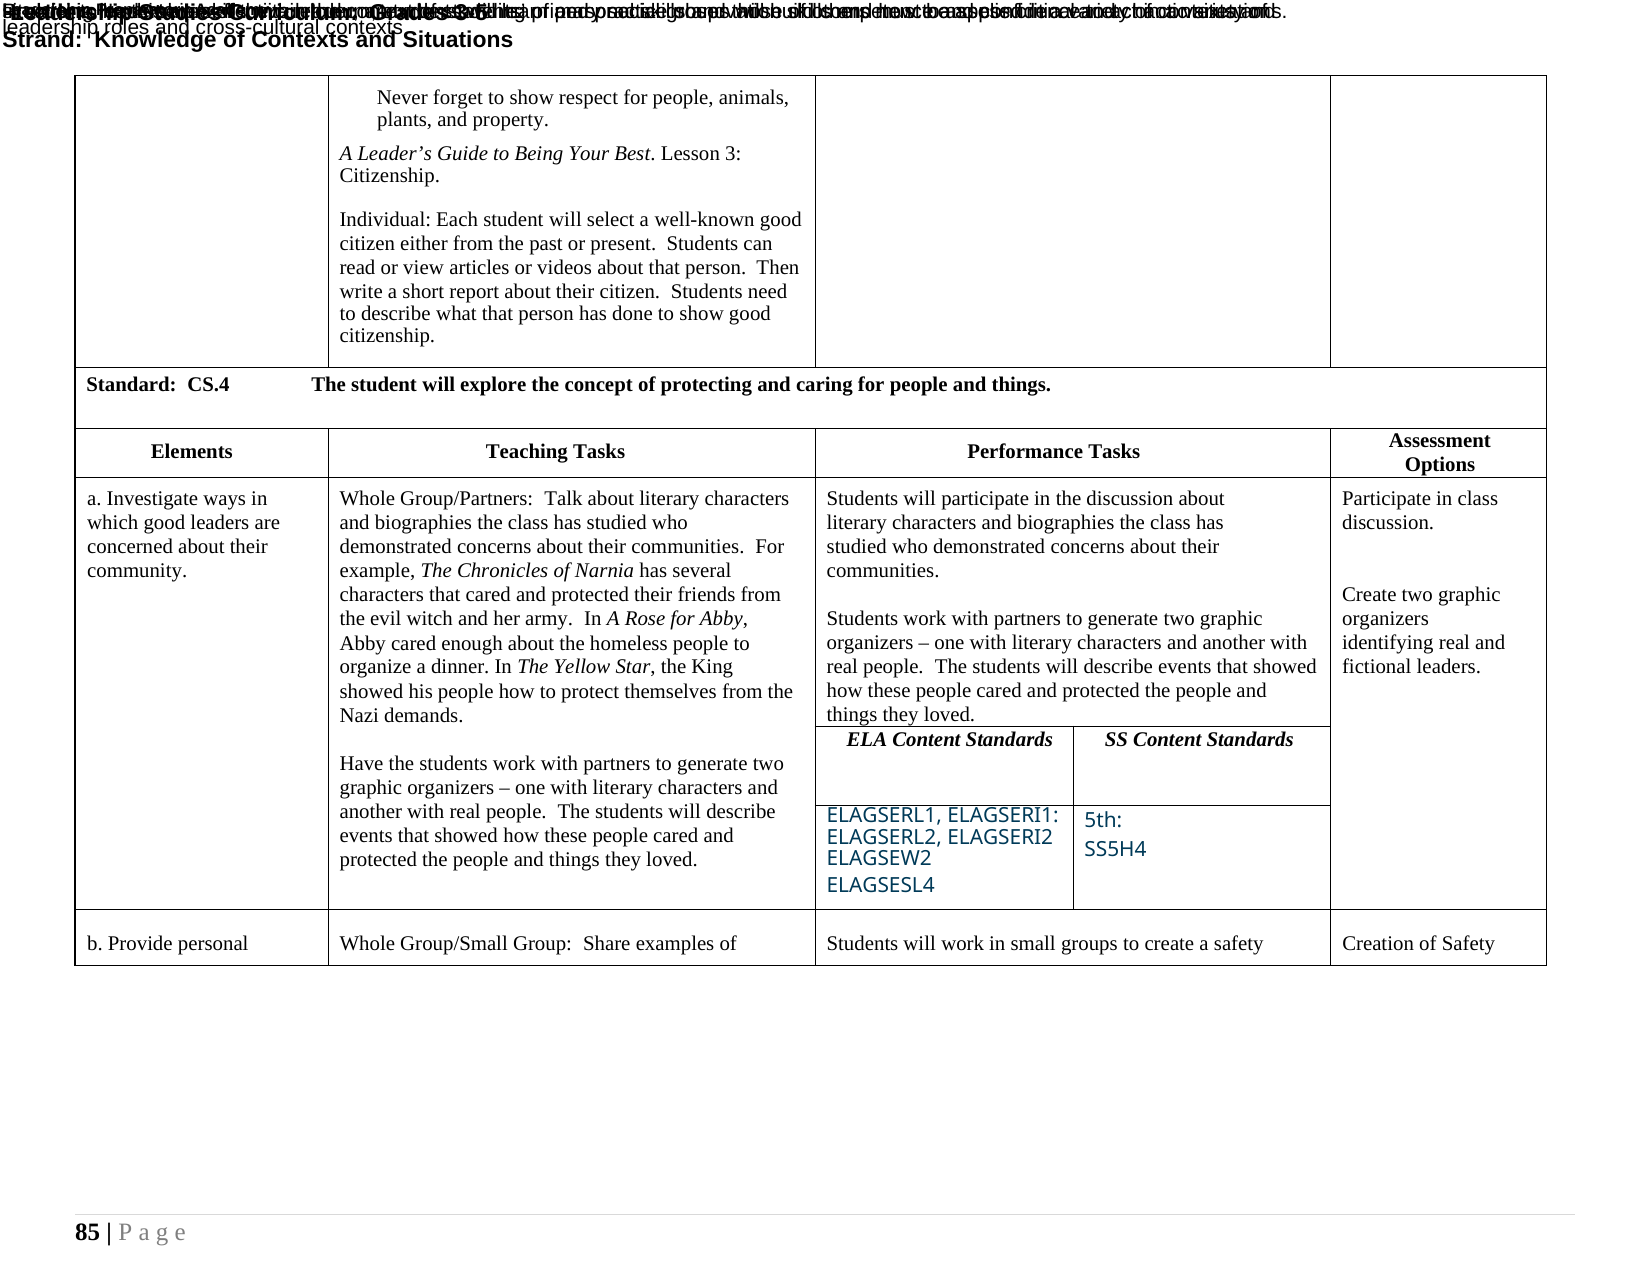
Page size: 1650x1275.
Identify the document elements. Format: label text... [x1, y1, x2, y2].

table_cell Participate in class discussion. Create two graphic organizers identifying real and fictional leaders. [1331, 478, 1546, 909]
table_cell ELAGSERL1, ELAGSERI1: ELAGSERL2, ELAGSERI2 ELAGSEW2 ELAGSESL4 [816, 806, 1073, 909]
table_header [76, 76, 328, 367]
table_cell Teaching Tasks [329, 429, 815, 477]
table_cell Students will work in small groups to create a safety [816, 910, 1330, 964]
table_cell ELA Content Standards [816, 727, 1073, 804]
table_cell Whole Group/Small Group: Share examples of [329, 910, 815, 964]
table_cell Standard: CS.4 The student will explore the concept of protecting and caring for people and things. [76, 368, 1546, 428]
table_cell Assessment Options [1331, 429, 1546, 477]
table_cell Creation of Safety [1331, 910, 1546, 964]
table_header [816, 76, 1330, 367]
table_cell a. Investigate ways in which good leaders are concerned about their community. [76, 478, 328, 909]
table_cell Elements [76, 429, 328, 477]
table_header  Never forget to show respect for people, animals, plants, and property. A Leader’s Guide to Being Your Best. Lesson 3: Citizenship. Individual: Each student will select a well-known good citizen either from the past or present. Students can read or view articles or videos about that person. Then write a short report about their citizen. Students need to describe what that person has done to show good citizenship. [329, 76, 815, 367]
table_cell Students will participate in the discussion about literary characters and biographies the class has studied who demonstrated concerns about their communities. Students work with partners to generate two graphic organizers – one with literary characters and another with real people. The students will describe events that showed how these people cared and protected the people and things they loved. [816, 478, 1330, 726]
table_header [1331, 76, 1546, 367]
table_cell b. Provide personal [76, 910, 328, 964]
table_cell 5th: SS5H4 [1074, 806, 1330, 909]
table_cell Whole Group/Partners: Talk about literary characters and biographies the class has studied who demonstrated concerns about their communities. For example, The Chronicles of Narnia has several characters that cared and protected their friends from the evil witch and her army. In A Rose for Abby, Abby cared enough about the homeless people to organize a dinner. In The Yellow Star, the King showed his people how to protect themselves from the Nazi demands. Have the students work with partners to generate two graphic organizers – one with literary characters and another with real people. The students will describe events that showed how these people cared and protected the people and things they loved. [329, 478, 815, 909]
table_cell SS Content Standards [1074, 727, 1330, 804]
table_cell Performance Tasks [816, 429, 1330, 477]
